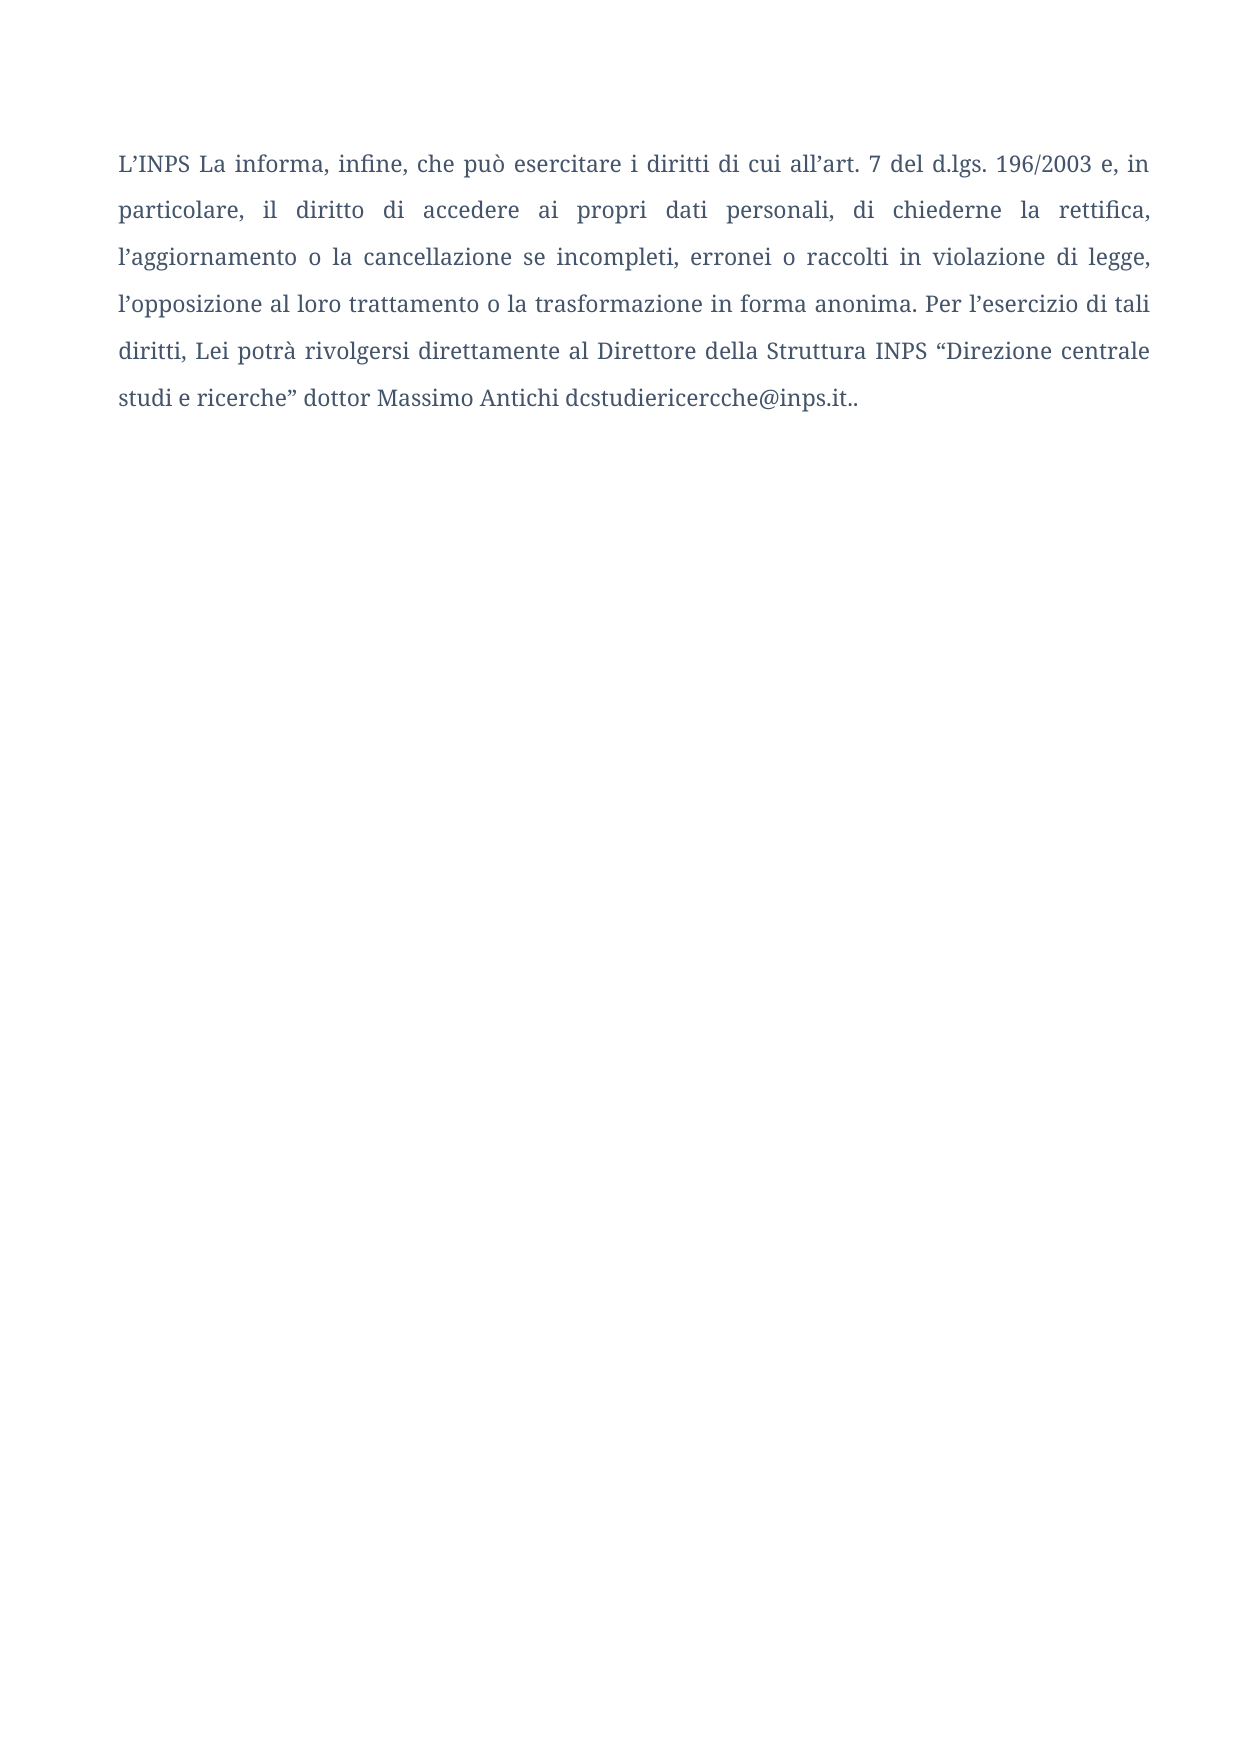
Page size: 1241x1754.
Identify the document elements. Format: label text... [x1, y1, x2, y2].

text L’INPS La informa, infine, che può esercitare i diritti di cui all’art. 7 del d.lgs. 196/2003 e, in particolare, il diritto di accedere ai propri dati personali, di chiederne la rettifica, l’aggiornamento o la cancellazione se incompleti, erronei o raccolti in violazione di legge, l’opposizione al loro trattamento o la trasformazione in forma anonima. Per l’esercizio di tali diritti, Lei potrà rivolgersi direttamente al Direttore della Struttura INPS “Direzione centrale studi e ricerche” dottor Massimo Antichi dcstudiericercche@inps.it.. [118, 148, 1152, 413]
